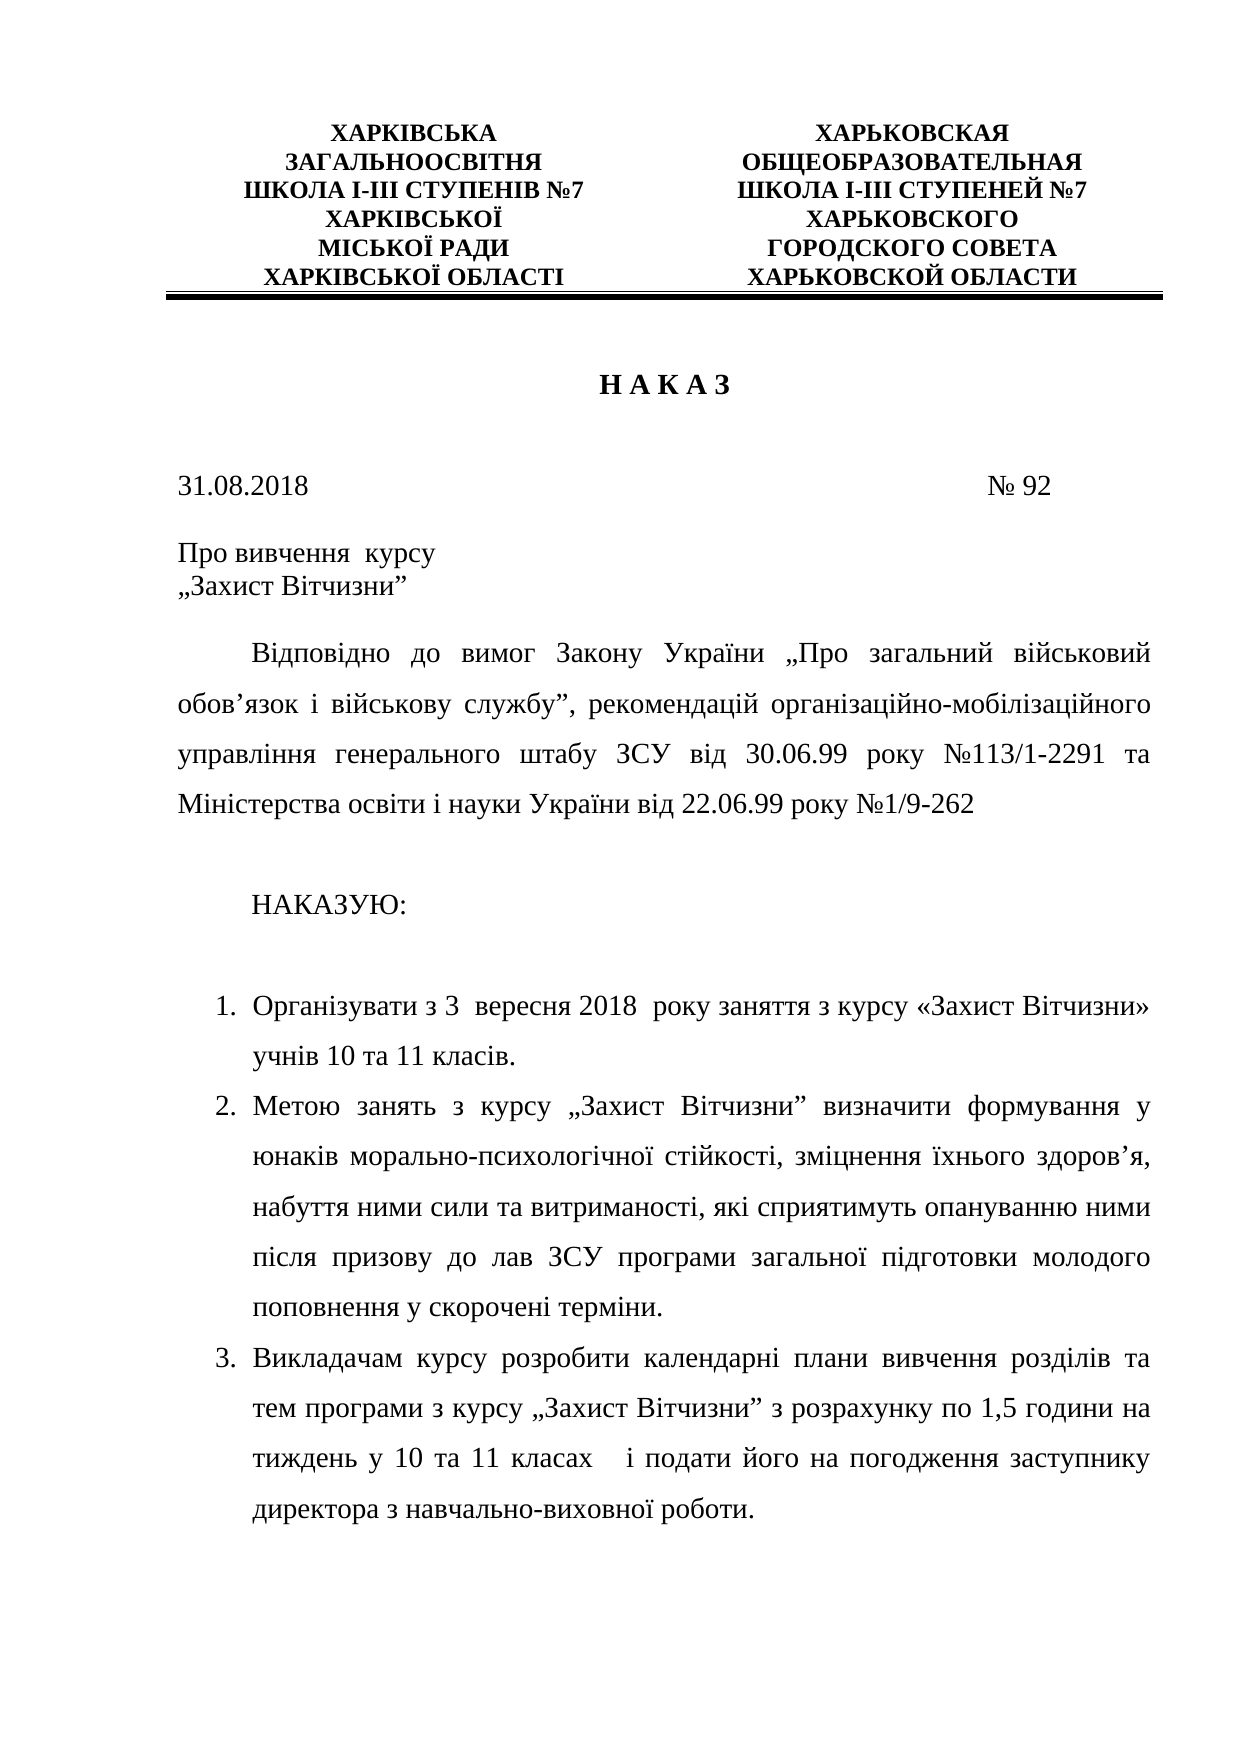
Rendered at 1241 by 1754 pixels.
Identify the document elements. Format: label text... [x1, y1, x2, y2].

table_header ХАРКІВСЬКА ЗАГАЛЬНООСВІТНЯ ШКОЛА І-ІІІ СТУПЕНІВ №7 ХАРКІВСЬКОЇ МІСЬКОЇ РАДИ ХАРКІВСЬКОЇ ОБЛАСТІ [166, 118, 661, 291]
text НАКАЗУЮ: [177, 887, 1152, 921]
text Відповідно до вимог Закону України „Про загальний військовий обов’язок і військову службу”, рекомендацій організаційно-мобілізаційного управління генерального штабу ЗСУ від 30.06.99 року №113/1-2291 та Міністерства освіти і науки України від 22.06.99 року №1/9-262 [177, 635, 1152, 820]
table_header ХАРЬКОВСКАЯ ОБЩЕОБРАЗОВАТЕЛЬНАЯ ШКОЛА І-ІІІ СТУПЕНЕЙ №7 ХАРЬКОВСКОГО ГОРОДСКОГО СОВЕТА ХАРЬКОВСКОЙ ОБЛАСТИ [661, 118, 1163, 291]
list Метою занять з курсу „Захист Вітчизни” визначити формування у юнаків морально-психологічної стійкості, зміцнення їхнього здоров’я, набуття ними сили та витриманості, які сприятимуть опануванню ними після призову до лав ЗСУ програми загальної підготовки молодого поповнення у скорочені терміни. [215, 1088, 1152, 1323]
list Викладачам курсу розробити календарні плани вивчення розділів та тем програми з курсу „Захист Вітчизни” з розрахунку по 1,5 години на тиждень у 10 та 11 класах і подати його на погодження заступнику директора з навчально-виховної роботи. [215, 1340, 1152, 1524]
text Про вивчення курсу [177, 535, 1152, 568]
list Організувати з 3 вересня 2018 року заняття з курсу «Захист Вітчизни» учнів 10 та 11 класів. [215, 988, 1152, 1071]
text 31.08.2018 № 92 [177, 468, 1152, 501]
text Н А К А З [177, 367, 1152, 401]
text „Захист Вітчизни” [177, 568, 1152, 602]
